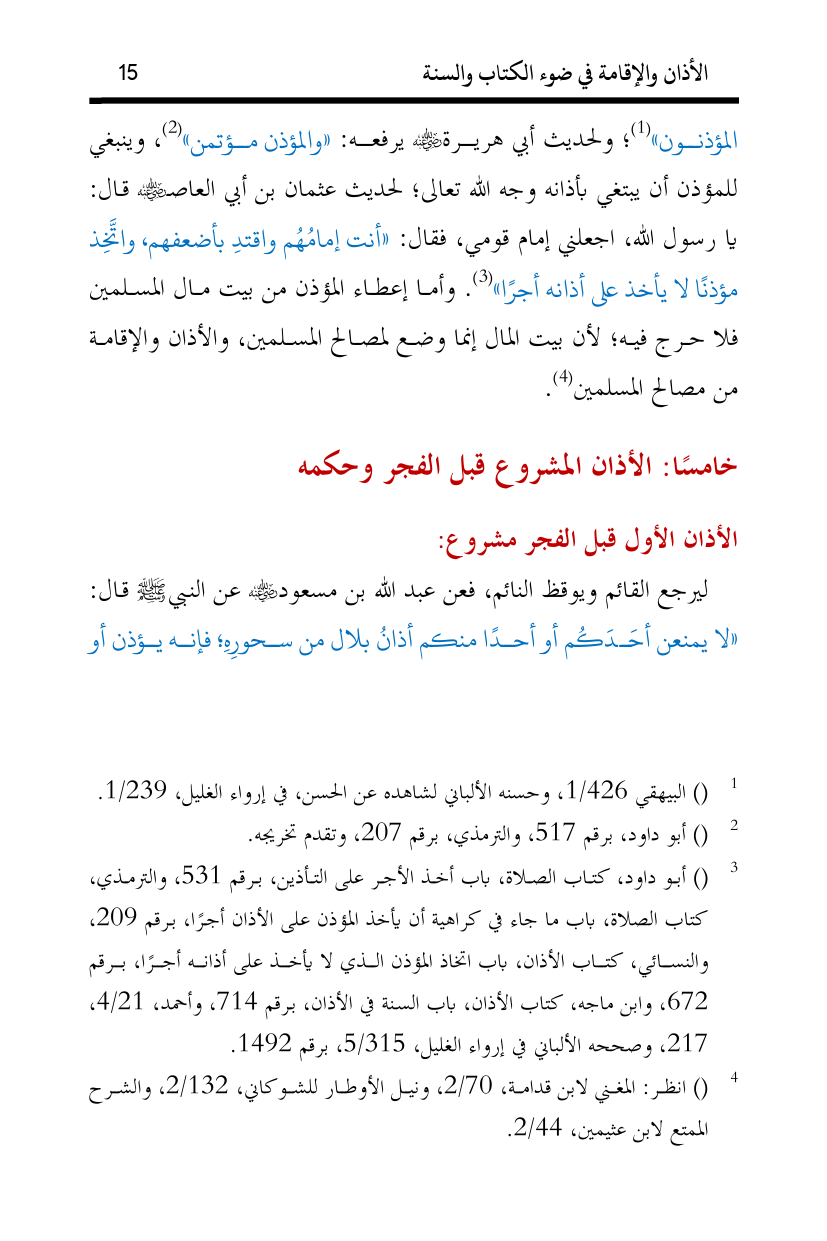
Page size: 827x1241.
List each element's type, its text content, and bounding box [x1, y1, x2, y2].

text الأذان الأول قبل الفجر مشروع: [89, 515, 738, 566]
text لقول جابر بن سمرةس: «كان بلال لا يؤخر الأذان عن الوقت، وربما أخَّر الإقامة شيئًا»()، ومن السنة أن يكون المؤذن قوي الصوت؛ لحديث عبد الله بن زيدس يرفعه: «فقمْ مع بلالٍ فألقِ عليه ما رأيتَ فليؤذِّن به؛ فإنه أندى صوتًا منك»(). ويستحب أن يكون صوت المؤذن حسنًا()؛ لحديث أبي محذورةس: أن النبي ج أعجبَه صوتُهُ، فعلَّمَهُ الأذان()، والأفضل أن يكون عالمًا بالوقت بنفسه؛ ليتمكن من الأذان في أوَّل الوقت؛ ولأنه قد يتعذّر عليه من يخبره بالوقت، ولكن لا حرج في أذان الأعمى إذا كان له من يخبره بدخول الوقت؛ لأن ابن أمِّ مكتومس كان رجلاً أعمى لا يؤذن حتى يقال: «أصبحت أصبحت»()، ويجب أن يكون المؤذن أمينًا؛ لقوله تعالى: ﴿إِنَّ خَيْرَ مَنِ اسْتَأْجَرْتَ الْقَوِيُّ الْأَمِينُ٢٦﴾ [القصص: 26]؛ ولحديث ابن أبي محذورة عن أبيه عن جده: «أُمناءُ المسلمين على صلاتهم وسحورهم: المؤذنون»()؛ ولحديث أبي هريرةس يرفعه: «والمؤذن مؤتمن»()، وينبغي للمؤذن أن يبتغي بأذانه وجه الله تعالى؛ لحديث عثمان بن أبي العاصس قال: يا رسول الله، اجعلني إمام قومي، فقال: «أنت إمامُهُم واقتدِ بأضعفهم، واتَّخِذ مؤذنًا لا يأخذ على أذانه أجرًا»(). وأما إعطاء المؤذن من بيت مال المسلمين فلا حرج فيه؛ لأن بيت المال إنما وضع لمصالح المسلمين، والأذان والإقامة من مصالح المسلمين(). [89, 115, 738, 414]
text خامسًا: الأذان المشروع قبل الفجر وحكمه [89, 439, 738, 496]
text ليرجع القائم ويوقظ النائم، فعن عبد الله بن مسعودس عن النبي ج قال: «لا يمنعن أحَدَكُم أو أحدًا منكم أذانُ بلال من سحورِهِ؛ فإنه يؤذن أو ينادي بليلٍ، ليَرْجِعَ قائمَكُم وليُنبِّه نائمَكم»(). قال الإمام النووي/: «فلفظة: قائمكم منصوبة مفعول يرجع... ومعناه أنه إنما يؤذن بليل ليعلمكم بأن الفجر ليس ببعيد؛ فيرد القائم المتهجد إلى راحته، لينام غفوةً ليصبح نشيطًا، أو يوتر إن لم يكن أوتر، أو يتأهب للصبح إن احتاج إلى طهارةٍ أخرى، أو نحو ذلك من مصالحه المترتبة على علمه بقرب الصبح، وقوله ج: «ويوقظ نائمكم»: أي ليتأهب للصبح أيضًا، بفعل ما أراد من تهجد قليل، أو إيتار إن لم يكن أوتر، أو سحور إن أراد الصوم، أو اغتسالٍ أو وضوءٍ، أو غير ذلك مما يحتاج إليه قبل الفجر»(). [89, 566, 738, 663]
